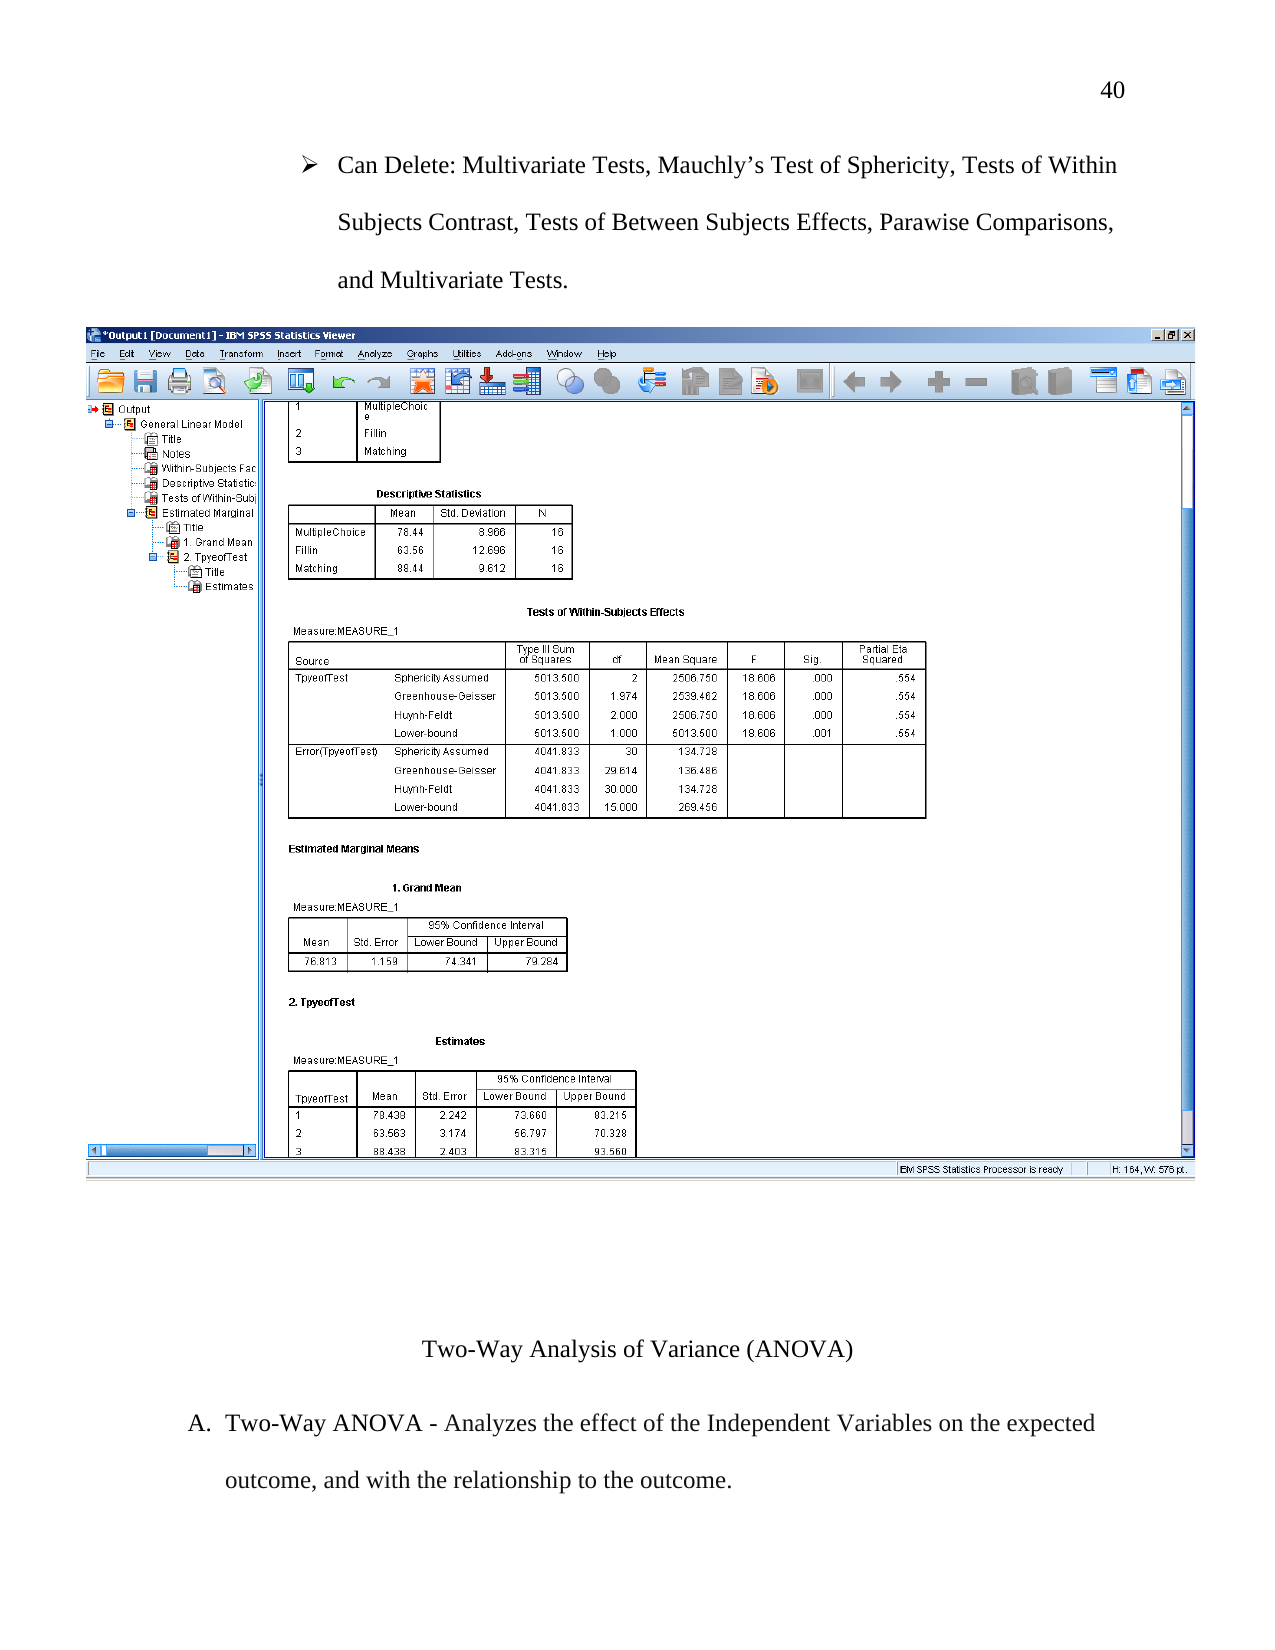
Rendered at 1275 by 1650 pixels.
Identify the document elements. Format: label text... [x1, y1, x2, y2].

list Can Delete: Multivariate Tests, Mauchly’s Test of Sphericity, Tests of Within Subjects Contrast, Tests of Between Subjects Effects, Parawise Comparisons, and Multivariate Tests. [300, 150, 1125, 294]
text Two-Way Analysis of Variance (ANOVA) [150, 1334, 1125, 1362]
picture [86, 327, 1196, 1181]
list Two-Way ANOVA - Analyzes the effect of the Independent Variables on the expected outcome, and with the relationship to the outcome. [187, 1408, 1125, 1494]
